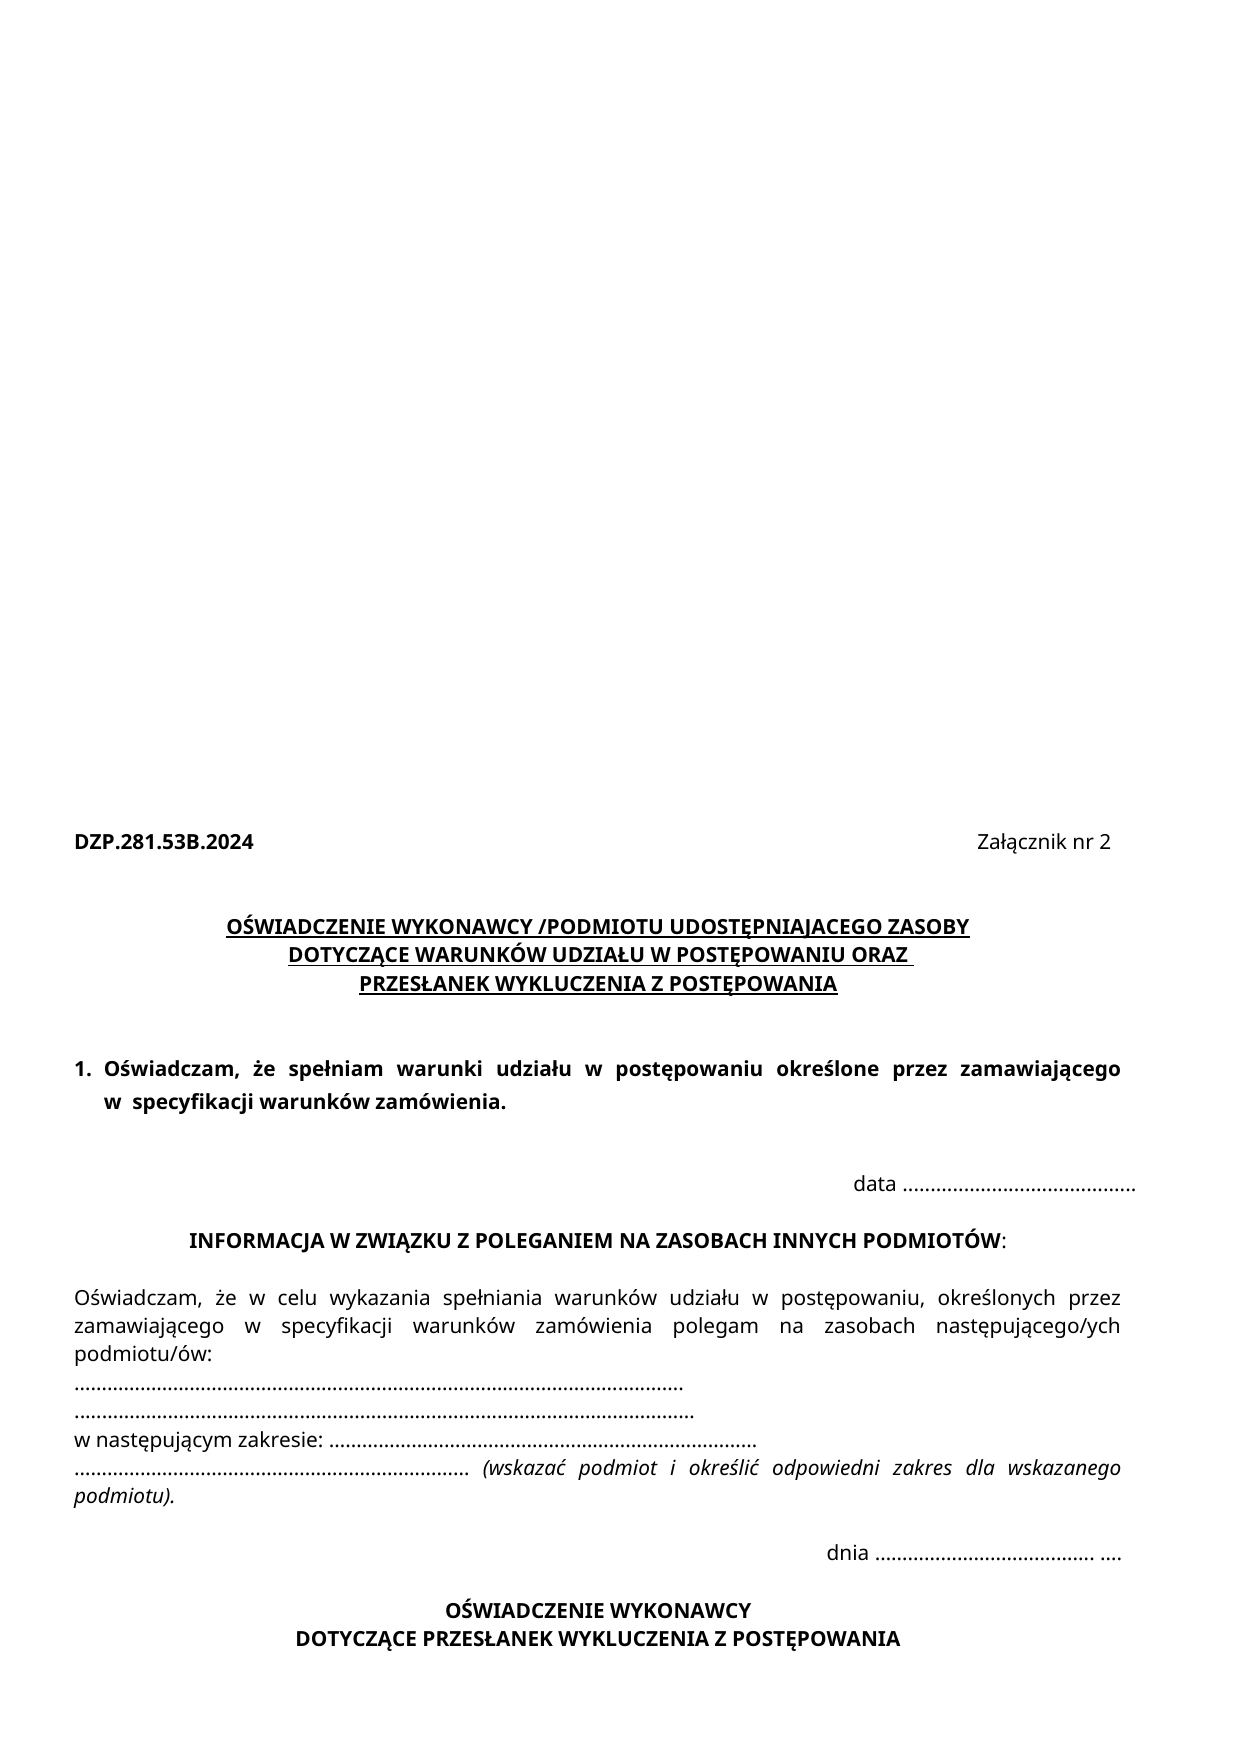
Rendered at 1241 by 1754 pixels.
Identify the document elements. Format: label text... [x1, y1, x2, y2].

text w następującym zakresie: …………………………………………………………………… [74, 1425, 1122, 1453]
text PRZESŁANEK WYKLUCZENIA Z POSTĘPOWANIA [74, 969, 1122, 997]
text DOTYCZĄCE PRZESŁANEK WYKLUCZENIA Z POSTĘPOWANIA [74, 1624, 1122, 1653]
text dnia …………………..……….……. …. [74, 1538, 1122, 1567]
text OŚWIADCZENIE WYKONAWCY /PODMIOTU UDOSTĘPNIAJACEGO ZASOBY [74, 912, 1122, 941]
text OŚWIADCZENIE WYKONAWCY [74, 1596, 1122, 1624]
text ……………………………………………………………… (wskazać podmiot i określić odpowiedni zakres dla wskazanego podmiotu). [74, 1453, 1122, 1510]
text Oświadczam, że w celu wykazania spełniania warunków udziału w postępowaniu, określonych przez zamawiającego w specyfikacji warunków zamówienia polegam na zasobach następującego/ych podmiotu/ów: [74, 1283, 1122, 1368]
text ..………………………………………………………………………………………………… [74, 1396, 1122, 1425]
text data .......................................... [74, 1169, 1137, 1197]
text …………………………………………………………………………………………..……. [74, 1368, 1122, 1396]
text DZP.281.53B.2024 Załącznik nr 2 [74, 827, 1122, 855]
text DOTYCZĄCE WARUNKÓW UDZIAŁU W POSTĘPOWANIU ORAZ [74, 941, 1122, 969]
text INFORMACJA W ZWIĄZKU Z POLEGANIEM NA ZASOBACH INNYCH PODMIOTÓW: [74, 1226, 1122, 1254]
list Oświadczam, że spełniam warunki udziału w postępowaniu określone przez zamawiającego w specyfikacji warunków zamówienia. [74, 1054, 1122, 1115]
